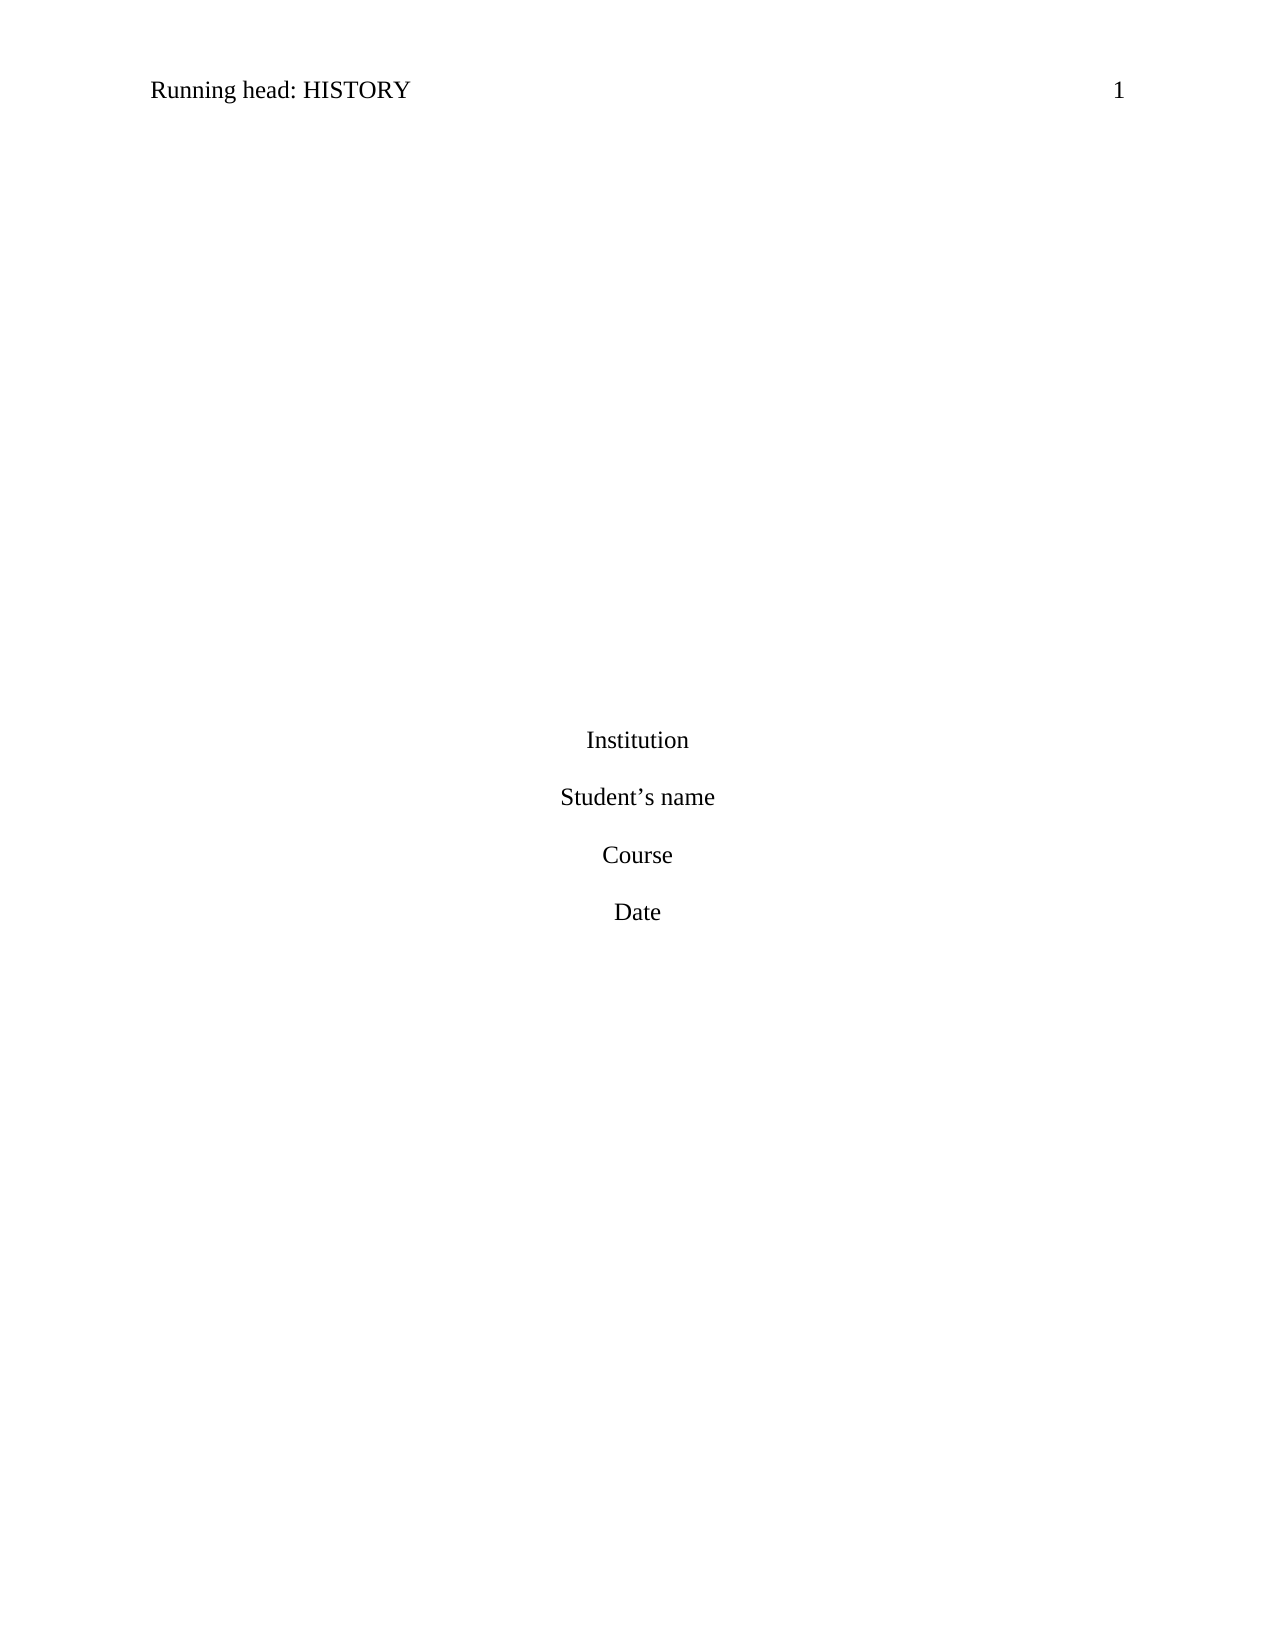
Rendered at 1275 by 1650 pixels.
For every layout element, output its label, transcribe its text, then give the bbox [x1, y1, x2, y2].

text Course [150, 840, 1125, 869]
text Institution [150, 725, 1125, 754]
text Date [150, 897, 1125, 926]
text Student’s name [150, 782, 1125, 811]
